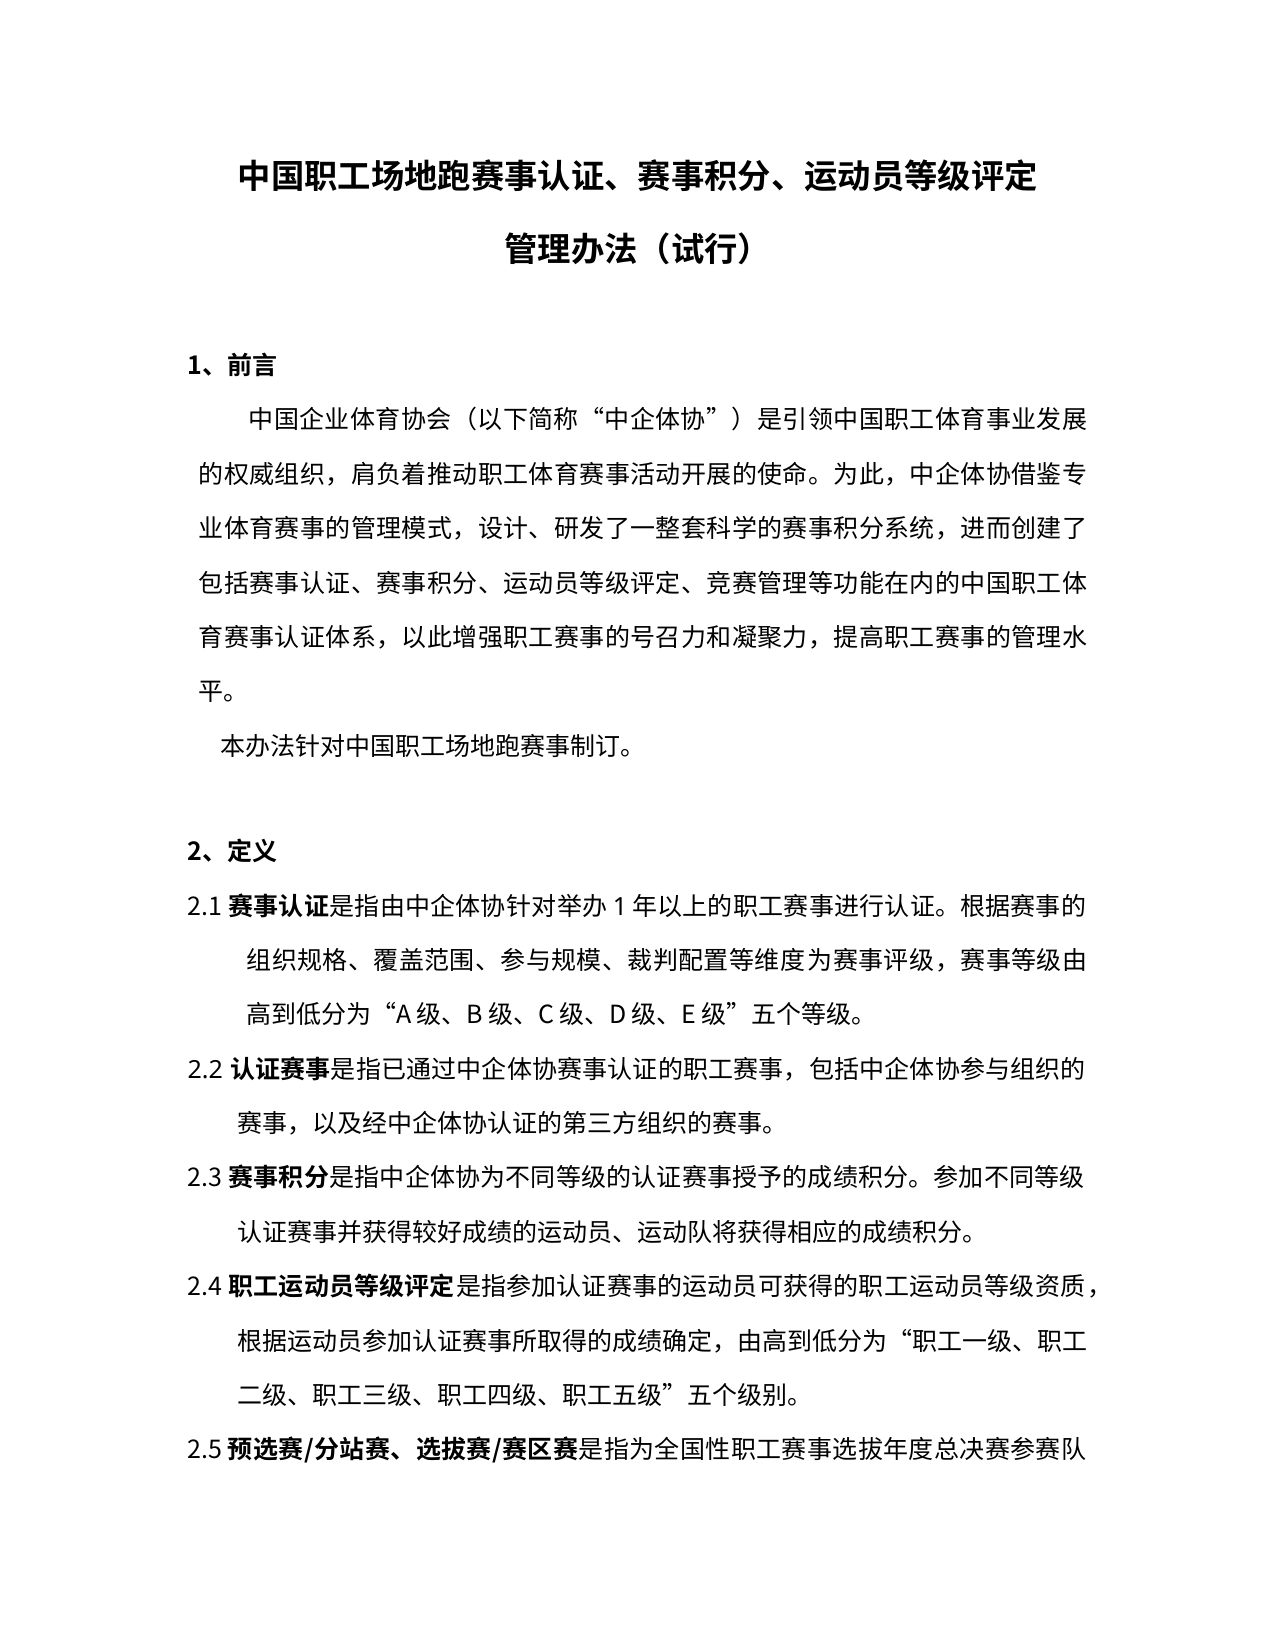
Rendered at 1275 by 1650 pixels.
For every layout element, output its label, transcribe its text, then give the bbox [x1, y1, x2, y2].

text 2.4 职工运动员等级评定是指参加认证赛事的运动员可获得的职工运动员等级资质，根据运动员参加认证赛事所取得的成绩确定，由高到低分为“职工一级、职工二级、职工三级、职工四级、职工五级”五个级别。 [187, 1267, 1087, 1412]
text 2.1 赛事认证是指由中企体协针对举办1年以上的职工赛事进行认证。根据赛事的组织规格、覆盖范围、参与规模、裁判配置等维度为赛事评级，赛事等级由高到低分为“A级、B级、C级、D级、E级”五个等级。 [187, 886, 1087, 1031]
text 中国企业体育协会（以下简称“中企体协”）是引领中国职工体育事业发展的权威组织，肩负着推动职工体育赛事活动开展的使命。为此，中企体协借鉴专业体育赛事的管理模式，设计、研发了一整套科学的赛事积分系统，进而创建了包括赛事认证、赛事积分、运动员等级评定、竞赛管理等功能在内的中国职工体育赛事认证体系，以此增强职工赛事的号召力和凝聚力，提高职工赛事的管理水平。 [198, 400, 1087, 708]
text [187, 1430, 1087, 1466]
text 管理办法（试行） [187, 222, 1087, 271]
text 中国职工场地跑赛事认证、赛事积分、运动员等级评定 [187, 150, 1087, 198]
text 1、前言 [187, 346, 1087, 382]
text 2.2 认证赛事是指已通过中企体协赛事认证的职工赛事，包括中企体协参与组织的赛事，以及经中企体协认证的第三方组织的赛事。 [187, 1049, 1087, 1140]
text 2、定义 [187, 832, 1087, 868]
text 2.3 赛事积分是指中企体协为不同等级的认证赛事授予的成绩积分。参加不同等级认证赛事并获得较好成绩的运动员、运动队将获得相应的成绩积分。 [187, 1158, 1087, 1248]
text 本办法针对中国职工场地跑赛事制订。 [187, 726, 1087, 762]
